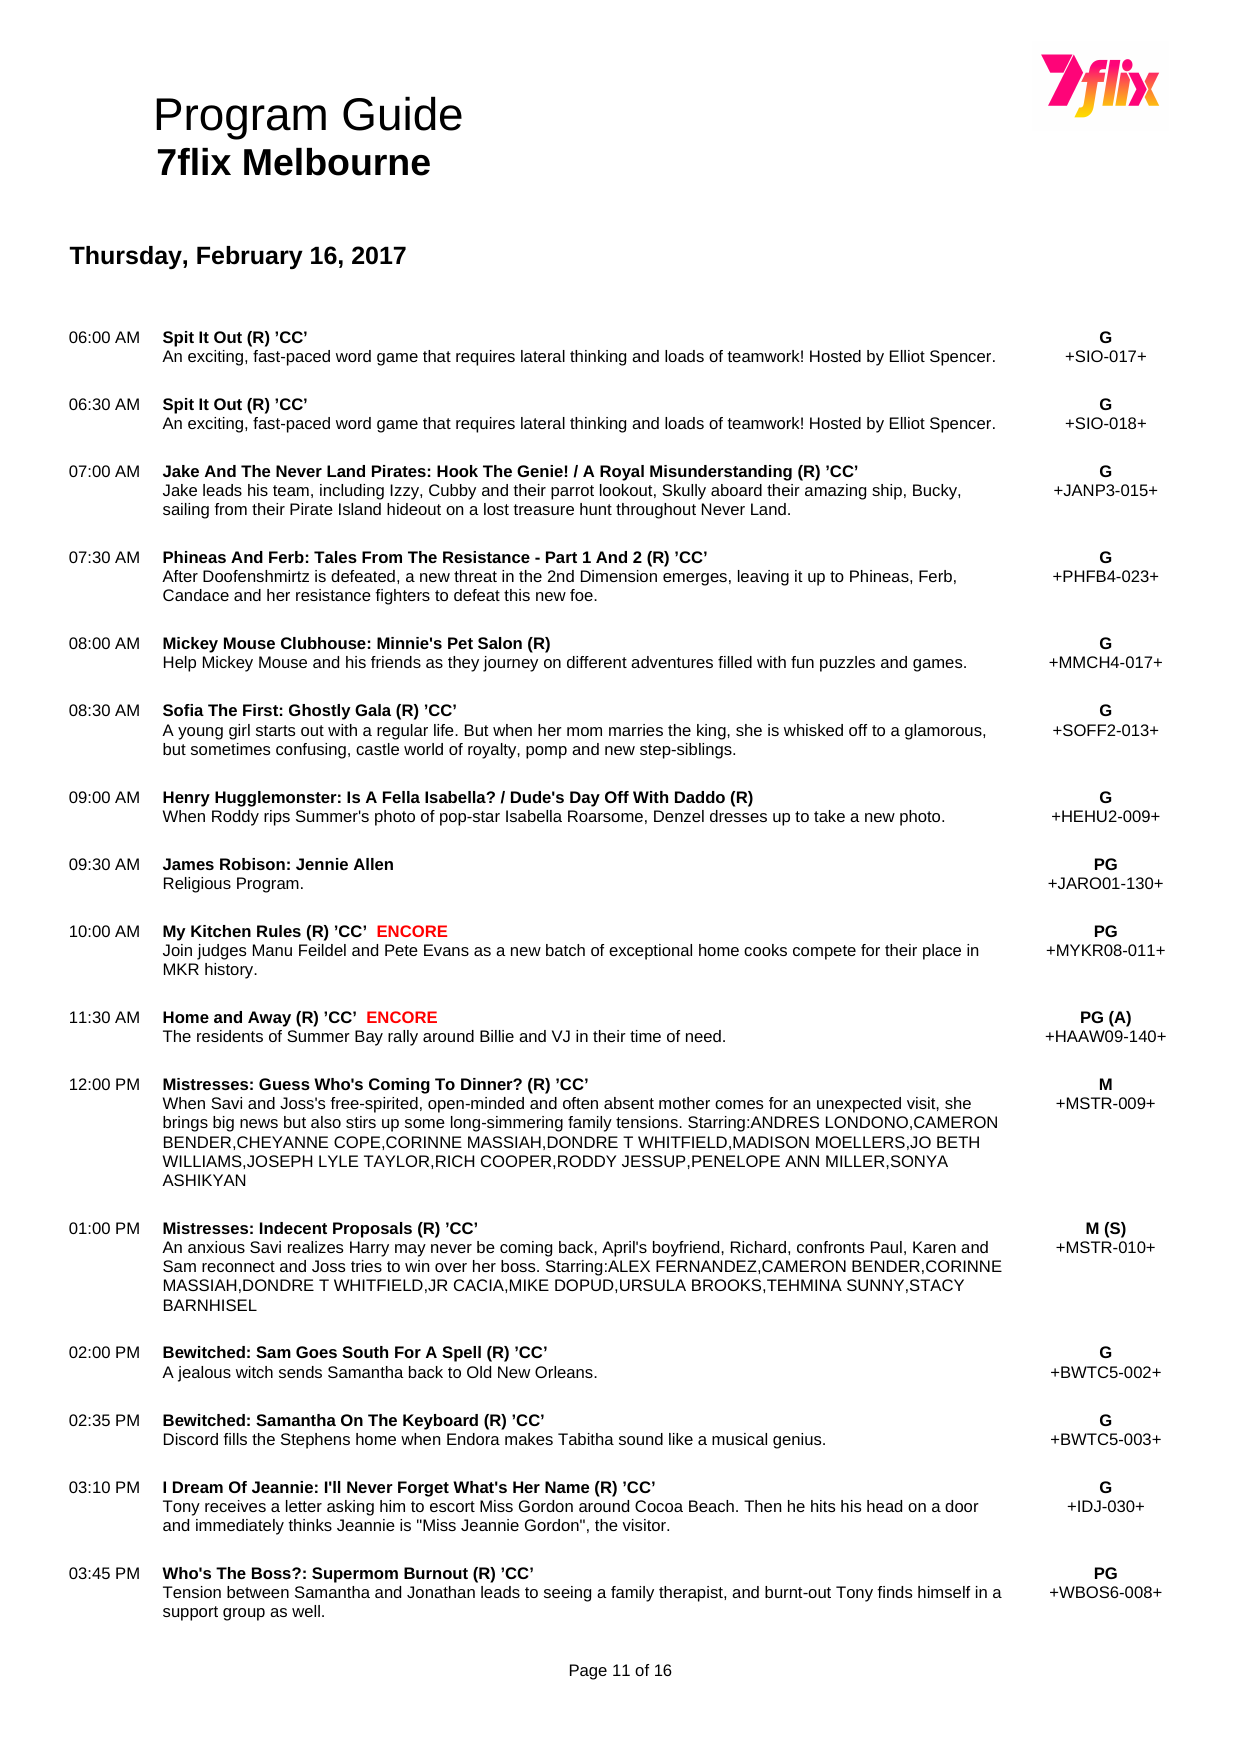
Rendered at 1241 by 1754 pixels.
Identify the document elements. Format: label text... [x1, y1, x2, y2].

table_header I Dream Of Jeannie: I'll Never Forget What's Her Name (R) ’CC’ Tony receives a letter asking him to escort Miss Gordon around Cocoa Beach. Then he hits his head on a door and immediately thinks Jeannie is "Miss Jeannie Gordon", the visitor. [151, 1478, 1022, 1535]
table_header Bewitched: Sam Goes South For A Spell (R) ’CC’ A jealous witch sends Samantha back to Old New Orleans. [151, 1343, 1022, 1382]
table_header 11:30 AM [51, 1008, 151, 1046]
table_header Sofia The First: Ghostly Gala (R) ’CC’ A young girl starts out with a regular life. But when her mom marries the king, she is whisked off to a glamorous, but sometimes confusing, castle world of royalty, pomp and new step-siblings. [151, 701, 1022, 759]
table_header PG +WBOS6-008+ [1022, 1564, 1189, 1621]
table_header G +BWTC5-003+ [1022, 1410, 1189, 1449]
table_header 06:00 AM [51, 328, 151, 366]
table_header G +BWTC5-002+ [1022, 1343, 1189, 1382]
table_header Phineas And Ferb: Tales From The Resistance - Part 1 And 2 (R) ’CC’ After Doofenshmirtz is defeated, a new threat in the 2nd Dimension emerges, leaving it up to Phineas, Ferb, Candace and her resistance fighters to defeat this new foe. [151, 548, 1022, 605]
table_header PG +JARO01-130+ [1022, 855, 1189, 893]
text Thursday, February 16, 2017 [62, 241, 1178, 270]
picture [1031, 41, 1170, 131]
table_header 07:00 AM [51, 462, 151, 519]
table_header 03:10 PM [51, 1478, 151, 1535]
table_header 09:30 AM [51, 855, 151, 893]
table_header M +MSTR-009+ [1022, 1075, 1189, 1190]
table_header 01:00 PM [51, 1219, 151, 1314]
table_header Who's The Boss?: Supermom Burnout (R) ’CC’ Tension between Samantha and Jonathan leads to seeing a family therapist, and burnt-out Tony finds himself in a support group as well. [151, 1564, 1022, 1621]
table_header 02:00 PM [51, 1343, 151, 1382]
table_header G +HEHU2-009+ [1022, 788, 1189, 826]
table_header G +SIO-017+ [1022, 328, 1189, 366]
table_header Henry Hugglemonster: Is A Fella Isabella? / Dude's Day Off With Daddo (R) When Roddy rips Summer's photo of pop-star Isabella Roarsome, Denzel dresses up to take a new photo. [151, 788, 1022, 826]
table_header 09:00 AM [51, 788, 151, 826]
table_header M (S) +MSTR-010+ [1022, 1219, 1189, 1314]
table_header Spit It Out (R) ’CC’ An exciting, fast-paced word game that requires lateral thinking and loads of teamwork! Hosted by Elliot Spencer. [151, 395, 1022, 433]
table_header G +SOFF2-013+ [1022, 701, 1189, 759]
table_header 07:30 AM [51, 548, 151, 605]
table_header Jake And The Never Land Pirates: Hook The Genie! / A Royal Misunderstanding (R) ’CC’ Jake leads his team, including Izzy, Cubby and their parrot lookout, Skully aboard their amazing ship, Bucky, sailing from their Pirate Island hideout on a lost treasure hunt throughout Never Land. [151, 462, 1022, 519]
table_header 03:45 PM [51, 1564, 151, 1621]
table_header 10:00 AM [51, 922, 151, 979]
table_header 08:30 AM [51, 701, 151, 759]
table_header PG (A) +HAAW09-140+ [1022, 1008, 1189, 1046]
table_header Mistresses: Guess Who's Coming To Dinner? (R) ’CC’ When Savi and Joss's free-spirited, open-minded and often absent mother comes for an unexpected visit, she brings big news but also stirs up some long-simmering family tensions. Starring:ANDRES LONDONO,CAMERON BENDER,CHEYANNE COPE,CORINNE MASSIAH,DONDRE T WHITFIELD,MADISON MOELLERS,JO BETH WILLIAMS,JOSEPH LYLE TAYLOR,RICH COOPER,RODDY JESSUP,PENELOPE ANN MILLER,SONYA ASHIKYAN [151, 1075, 1022, 1190]
table_header PG +MYKR08-011+ [1022, 922, 1189, 979]
table_header James Robison: Jennie Allen Religious Program. [151, 855, 1022, 893]
table_header G +PHFB4-023+ [1022, 548, 1189, 605]
table_header 12:00 PM [51, 1075, 151, 1190]
table_header Bewitched: Samantha On The Keyboard (R) ’CC’ Discord fills the Stephens home when Endora makes Tabitha sound like a musical genius. [151, 1410, 1022, 1449]
table_header Mistresses: Indecent Proposals (R) ’CC’ An anxious Savi realizes Harry may never be coming back, April's boyfriend, Richard, confronts Paul, Karen and Sam reconnect and Joss tries to win over her boss. Starring:ALEX FERNANDEZ,CAMERON BENDER,CORINNE MASSIAH,DONDRE T WHITFIELD,JR CACIA,MIKE DOPUD,URSULA BROOKS,TEHMINA SUNNY,STACY BARNHISEL [151, 1219, 1022, 1314]
table_header G +SIO-018+ [1022, 395, 1189, 433]
table_header G +JANP3-015+ [1022, 462, 1189, 519]
table_header 06:30 AM [51, 395, 151, 433]
table_header My Kitchen Rules (R) ’CC’ ENCORE Join judges Manu Feildel and Pete Evans as a new batch of exceptional home cooks compete for their place in MKR history. [151, 922, 1022, 979]
table_header Home and Away (R) ’CC’ ENCORE The residents of Summer Bay rally around Billie and VJ in their time of need. [151, 1008, 1022, 1046]
table_header G +IDJ-030+ [1022, 1478, 1189, 1535]
table_header Spit It Out (R) ’CC’ An exciting, fast-paced word game that requires lateral thinking and loads of teamwork! Hosted by Elliot Spencer. [151, 328, 1022, 366]
table_header Mickey Mouse Clubhouse: Minnie's Pet Salon (R) Help Mickey Mouse and his friends as they journey on different adventures filled with fun puzzles and games. [151, 634, 1022, 672]
table_header G +MMCH4-017+ [1022, 634, 1189, 672]
table_header 08:00 AM [51, 634, 151, 672]
table_header 02:35 PM [51, 1410, 151, 1449]
